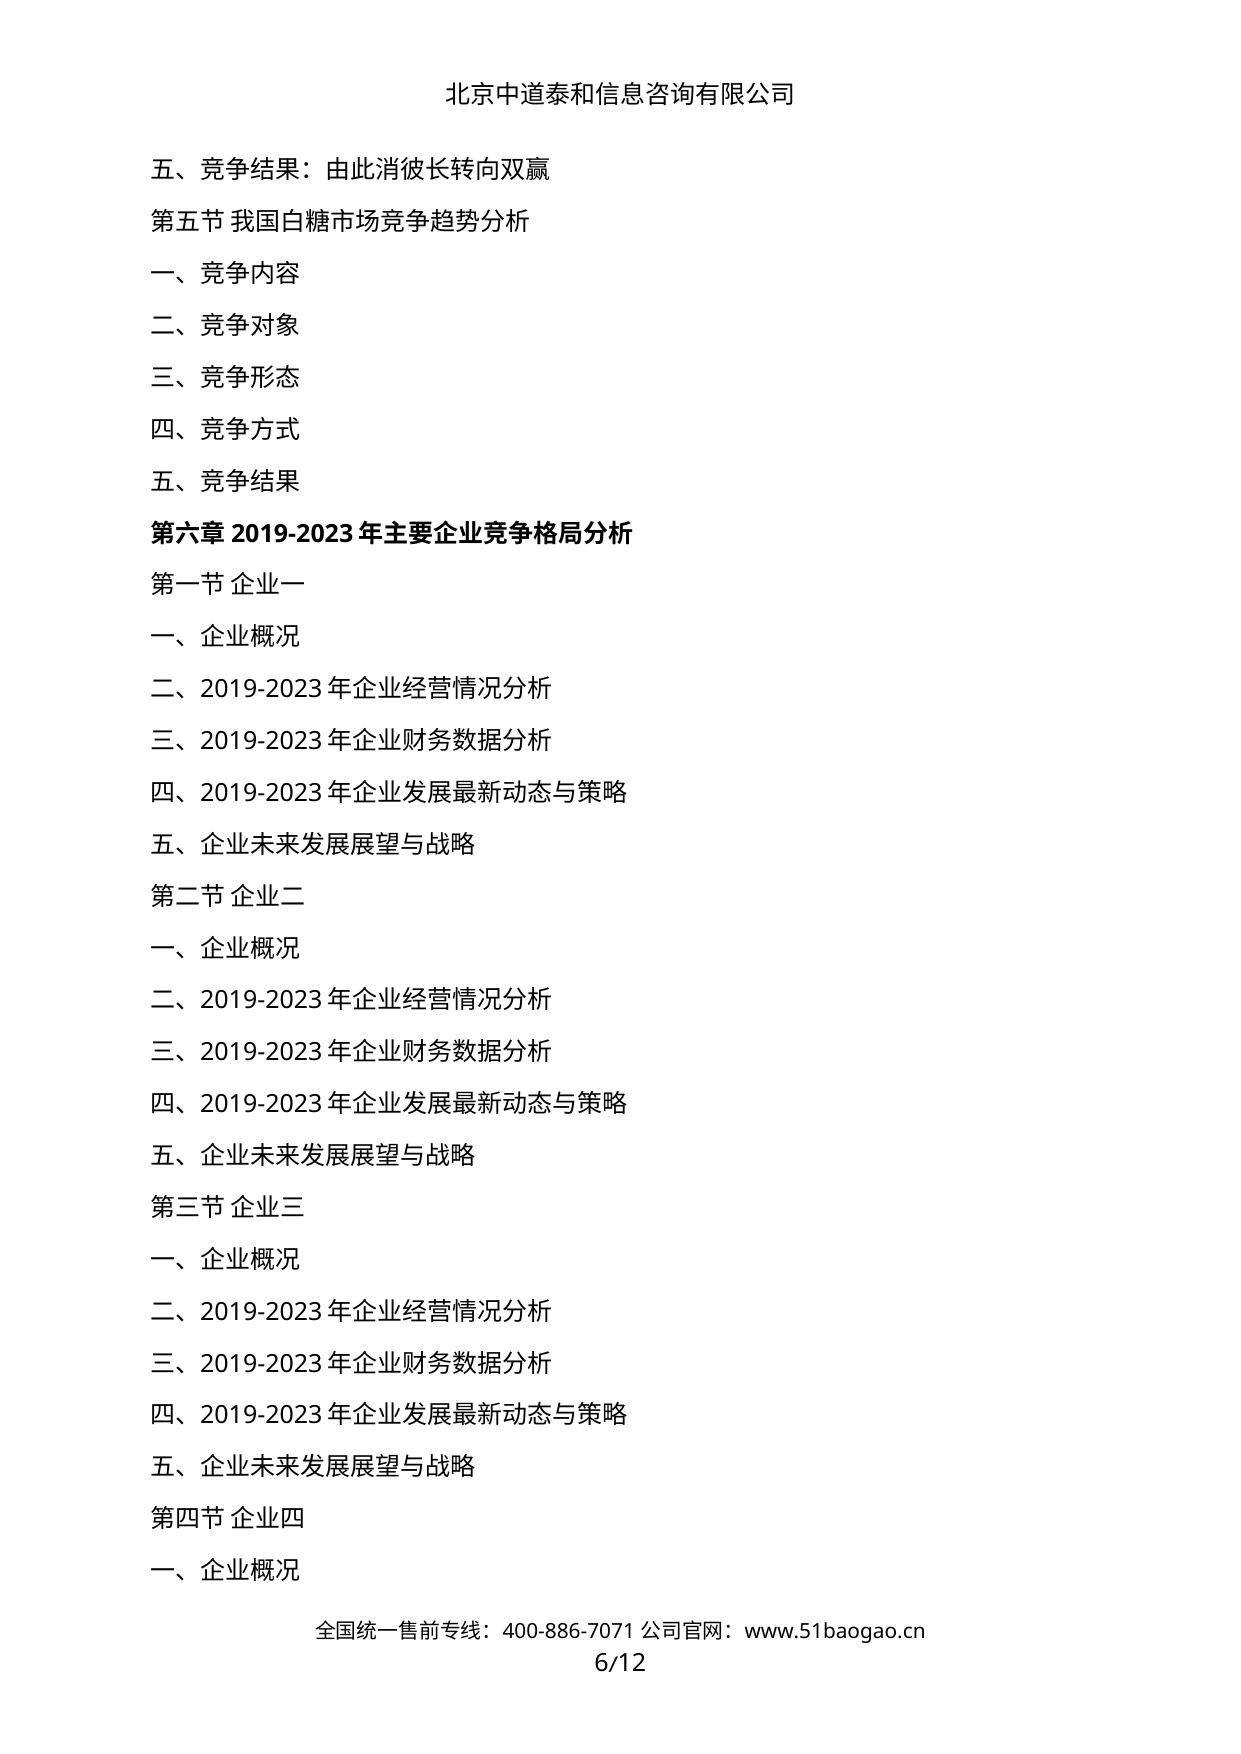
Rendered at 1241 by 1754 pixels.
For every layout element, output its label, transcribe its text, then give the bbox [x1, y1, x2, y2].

text 五、企业未来发展展望与战略 [150, 1136, 1090, 1172]
text 二、2019-2023年企业经营情况分析 [150, 980, 1090, 1016]
text 二、2019-2023年企业经营情况分析 [150, 669, 1090, 705]
text 五、企业未来发展展望与战略 [150, 1447, 1090, 1483]
text 四、2019-2023年企业发展最新动态与策略 [150, 1084, 1090, 1120]
text 四、2019-2023年企业发展最新动态与策略 [150, 1395, 1090, 1431]
text 五、企业未来发展展望与战略 [150, 824, 1090, 861]
text 一、企业概况 [150, 928, 1090, 964]
text 四、竞争方式 [150, 409, 1090, 446]
text 三、2019-2023年企业财务数据分析 [150, 1343, 1090, 1379]
text 二、竞争对象 [150, 306, 1090, 342]
text 一、竞争内容 [150, 254, 1090, 290]
text 二、2019-2023年企业经营情况分析 [150, 1291, 1090, 1327]
text 第四节 企业四 [150, 1499, 1090, 1535]
text 一、企业概况 [150, 1239, 1090, 1276]
text 第一节 企业一 [150, 565, 1090, 601]
text 一、企业概况 [150, 617, 1090, 653]
text 第三节 企业三 [150, 1187, 1090, 1224]
text 五、竞争结果：由此消彼长转向双赢 [150, 150, 1090, 186]
text 第二节 企业二 [150, 876, 1090, 912]
text 一、企业概况 [150, 1551, 1090, 1587]
text 第六章 2019-2023年主要企业竞争格局分析 [150, 513, 1090, 549]
text 四、2019-2023年企业发展最新动态与策略 [150, 772, 1090, 809]
text 三、竞争形态 [150, 357, 1090, 394]
text 三、2019-2023年企业财务数据分析 [150, 721, 1090, 757]
text 五、竞争结果 [150, 461, 1090, 497]
text 三、2019-2023年企业财务数据分析 [150, 1032, 1090, 1068]
text 第五节 我国白糖市场竞争趋势分析 [150, 202, 1090, 238]
